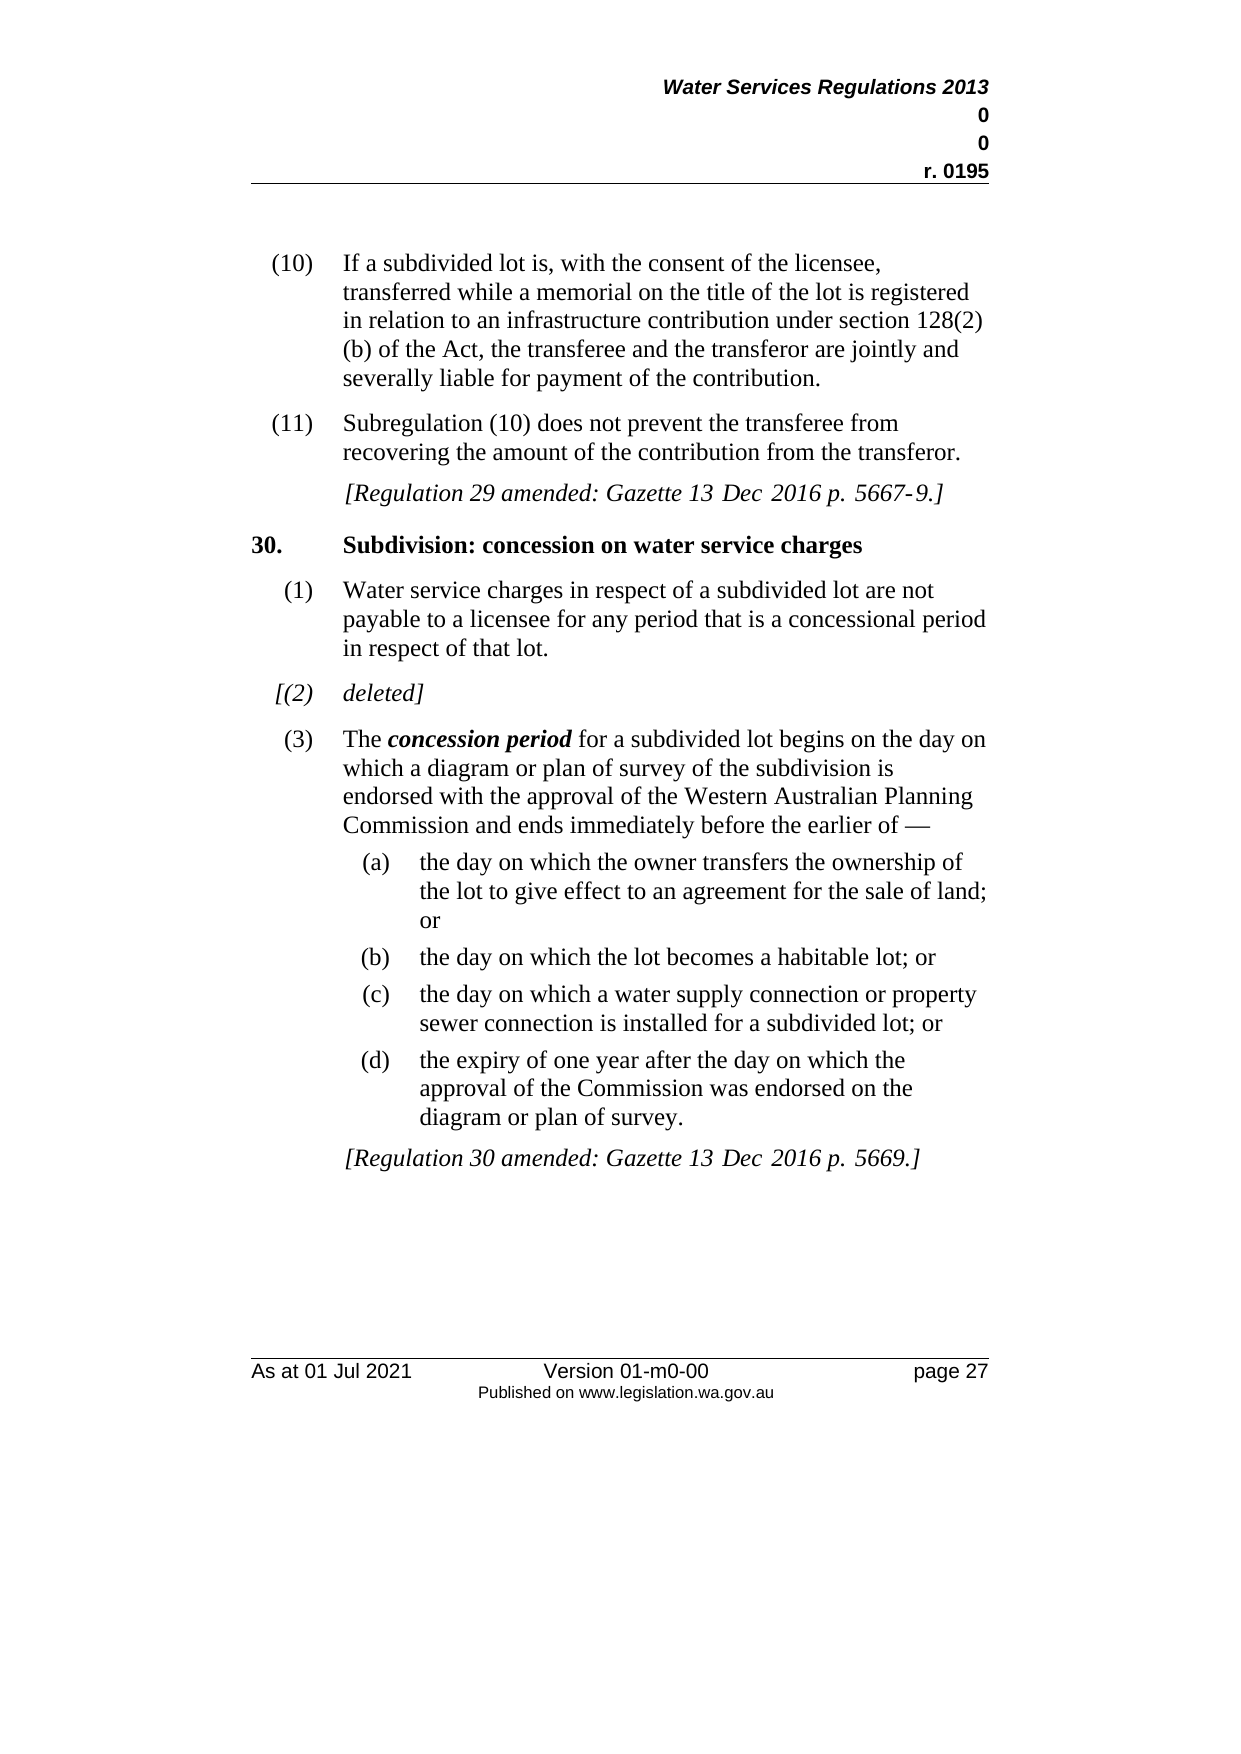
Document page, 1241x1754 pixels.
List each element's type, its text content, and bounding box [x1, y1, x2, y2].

text (c) the day on which a water supply connection or property sewer connection is installed for a subdivided lot; or [251, 979, 989, 1036]
text (a) the day on which the owner transfers the ownership of the lot to give effect to an agreement for the sale of land; or [251, 847, 989, 933]
text (3) The concession period for a subdivided lot begins on the day on which a diagram or plan of survey of the subdivision is endorsed with the approval of the Western Australian Planning Commission and ends immediately before the earlier of — [251, 724, 989, 839]
text (d) the expiry of one year after the day on which the approval of the Commission was endorsed on the diagram or plan of survey. [251, 1045, 989, 1131]
text (11) Subregulation (10) does not prevent the transferee from recovering the amount of the contribution from the transferor. [251, 408, 989, 466]
text [Regulation 30 amended: Gazette 13 Dec 2016 p. 5669.] [251, 1143, 989, 1172]
text (10) If a subdivided lot is, with the consent of the licensee, transferred while a memorial on the title of the lot is registered in relation to an infrastructure contribution under section 128(2)(b) of the Act, the transferee and the transferor are jointly and severally liable for payment of the contribution. [251, 248, 989, 392]
text (1) Water service charges in respect of a subdivided lot are not payable to a licensee for any period that is a concessional period in respect of that lot. [251, 576, 989, 662]
text [(2) deleted] [251, 678, 989, 707]
text (b) the day on which the lot becomes a habitable lot; or [251, 942, 989, 971]
subtitle 30. Subdivision: concession on water service charges [251, 530, 989, 559]
text [Regulation 29 amended: Gazette 13 Dec 2016 p. 5667-9.] [251, 478, 989, 507]
